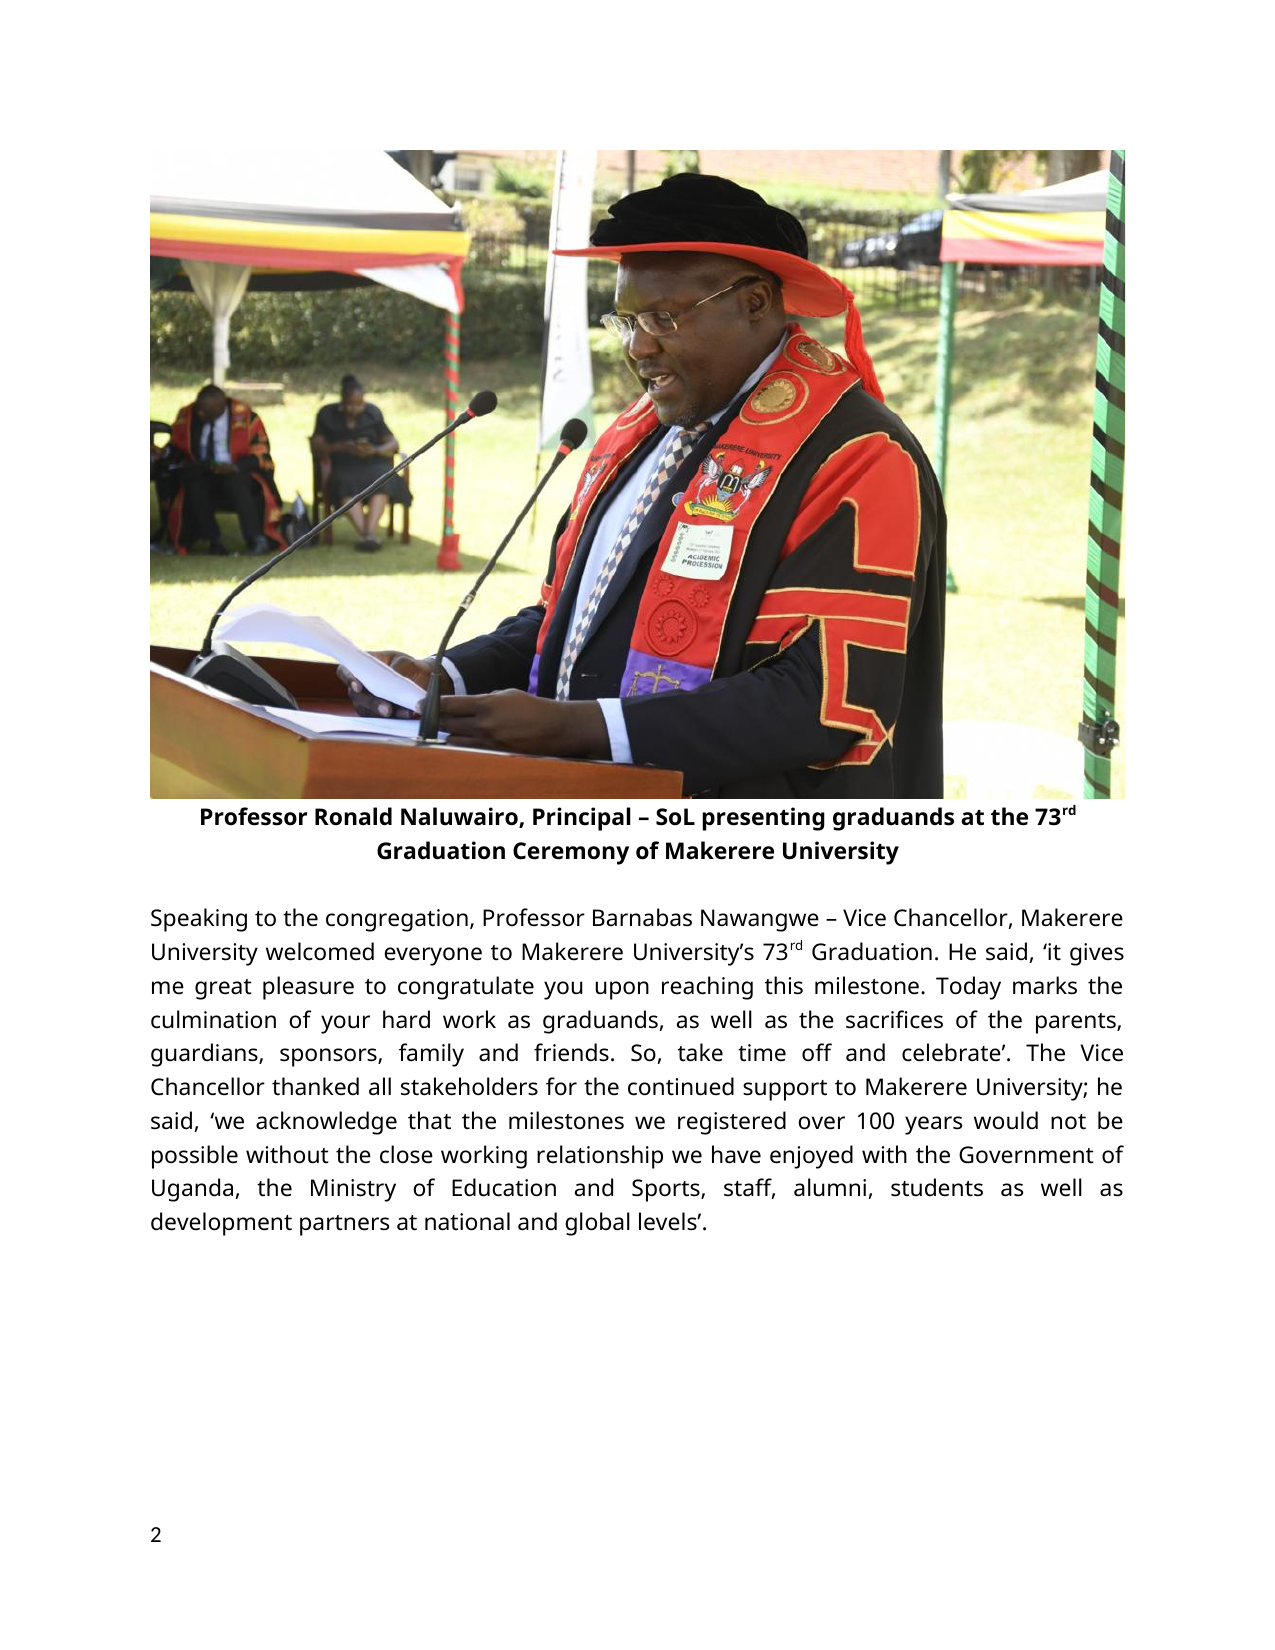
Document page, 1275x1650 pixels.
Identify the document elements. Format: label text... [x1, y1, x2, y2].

text Professor Ronald Naluwairo, Principal – SoL presenting graduands at the 73rd Graduation Ceremony of Makerere University [150, 801, 1125, 866]
picture [150, 150, 1125, 799]
text Speaking to the congregation, Professor Barnabas Nawangwe – Vice Chancellor, Makerere University welcomed everyone to Makerere University’s 73rd Graduation. He said, ‘it gives me great pleasure to congratulate you upon reaching this milestone. Today marks the culmination of your hard work as graduands, as well as the sacrifices of the parents, guardians, sponsors, family and friends. So, take time off and celebrate’. The Vice Chancellor thanked all stakeholders for the continued support to Makerere University; he said, ‘we acknowledge that the milestones we registered over 100 years would not be possible without the close working relationship we have enjoyed with the Government of Uganda, the Ministry of Education and Sports, staff, alumni, students as well as development partners at national and global levels’. [150, 902, 1125, 1237]
